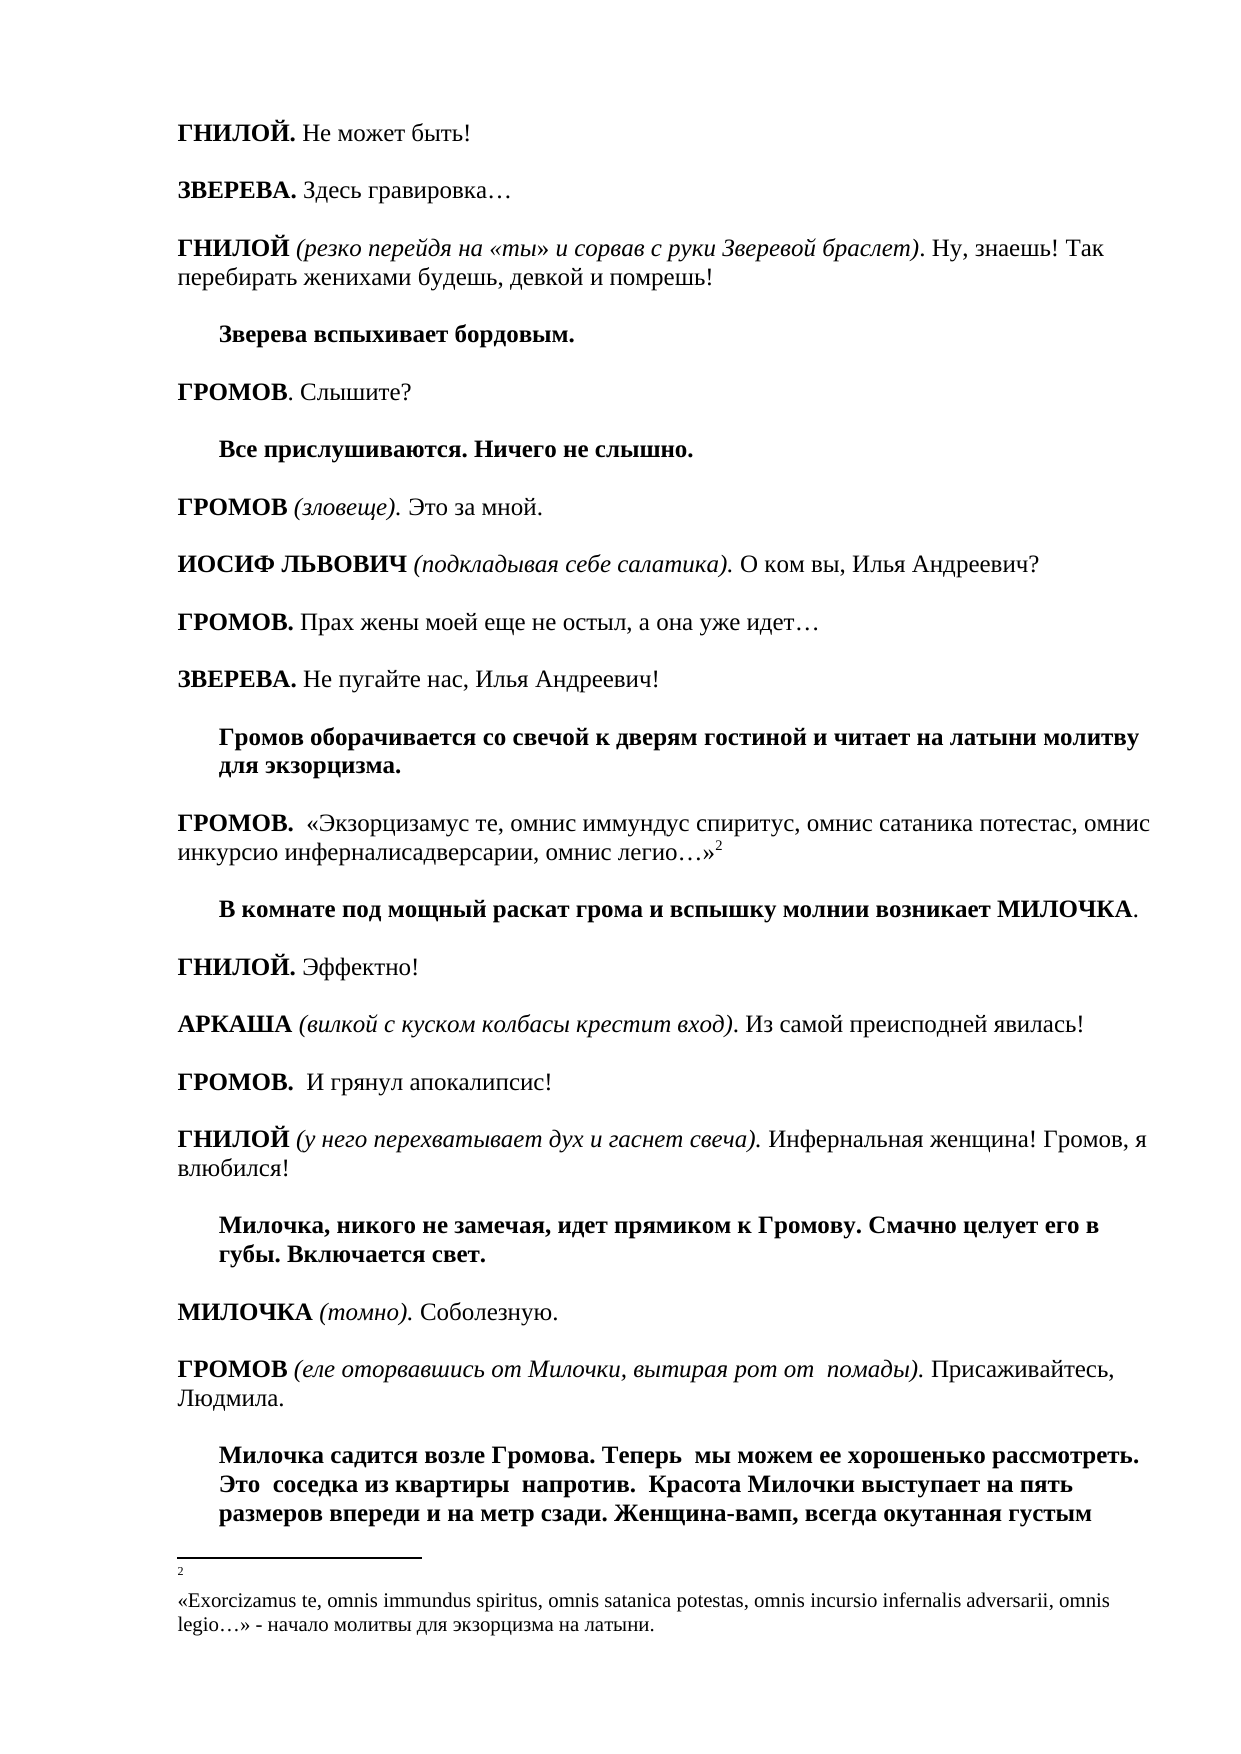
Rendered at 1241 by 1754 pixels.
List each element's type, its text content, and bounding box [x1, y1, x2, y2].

text ГРОМОВ (еле оторвавшись от Милочки, вытирая рот от помады). Присаживайтесь, Людмила. [177, 1354, 1152, 1412]
text ГНИЛОЙ. Не может быть! [177, 118, 1152, 147]
text ГРОМОВ. Слышите? [177, 377, 1152, 406]
text ГНИЛОЙ (резко перейдя на «ты» и сорвав с руки Зверевой браслет). Ну, знаешь! Так перебирать женихами будешь, девкой и помрешь! [177, 233, 1152, 291]
text Милочка, никого не замечая, идет прямиком к Громову. Смачно целует его в губы. Включается свет. [218, 1211, 1152, 1268]
text ИОСИФ ЛЬВОВИЧ (подкладывая себе салатика). О ком вы, Илья Андреевич? [177, 549, 1152, 578]
text ЗВЕРЕВА. Не пугайте нас, Илья Андреевич! [177, 664, 1152, 693]
text ГРОМОВ (зловеще). Это за мной. [177, 492, 1152, 521]
text ГРОМОВ. «Экзорцизамус те, омнис иммундус спиритус, омнис сатаника потестас, омнис инкурсио инферналисадверсарии, омнис легио…» [177, 808, 1152, 866]
text ГРОМОВ. Прах жены моей еще не остыл, а она уже идет… [177, 607, 1152, 636]
text Зверева вспыхивает бордовым. [218, 319, 1152, 348]
text В комнате под мощный раскат грома и вспышку молнии возникает МИЛОЧКА. [218, 894, 1152, 923]
text Все прислушиваются. Ничего не слышно. [218, 434, 1152, 463]
text АРКАША (вилкой с куском колбасы крестит вход). Из самой преисподней явилась! [177, 1009, 1152, 1038]
text МИЛОЧКА (томно). Соболезную. [177, 1297, 1152, 1326]
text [218, 1441, 1152, 1527]
text ЗВЕРЕВА. Здесь гравировка… [177, 176, 1152, 204]
text ГНИЛОЙ. Эффектно! [177, 952, 1152, 981]
text ГРОМОВ. И грянул апокалипсис! [177, 1067, 1152, 1096]
text Громов оборачивается со свечой к дверям гостиной и читает на латыни молитву для экзорцизма. [218, 722, 1152, 779]
text ГНИЛОЙ (у него перехватывает дух и гаснет свеча). Инфернальная женщина! Громов, я влюбился! [177, 1124, 1152, 1182]
